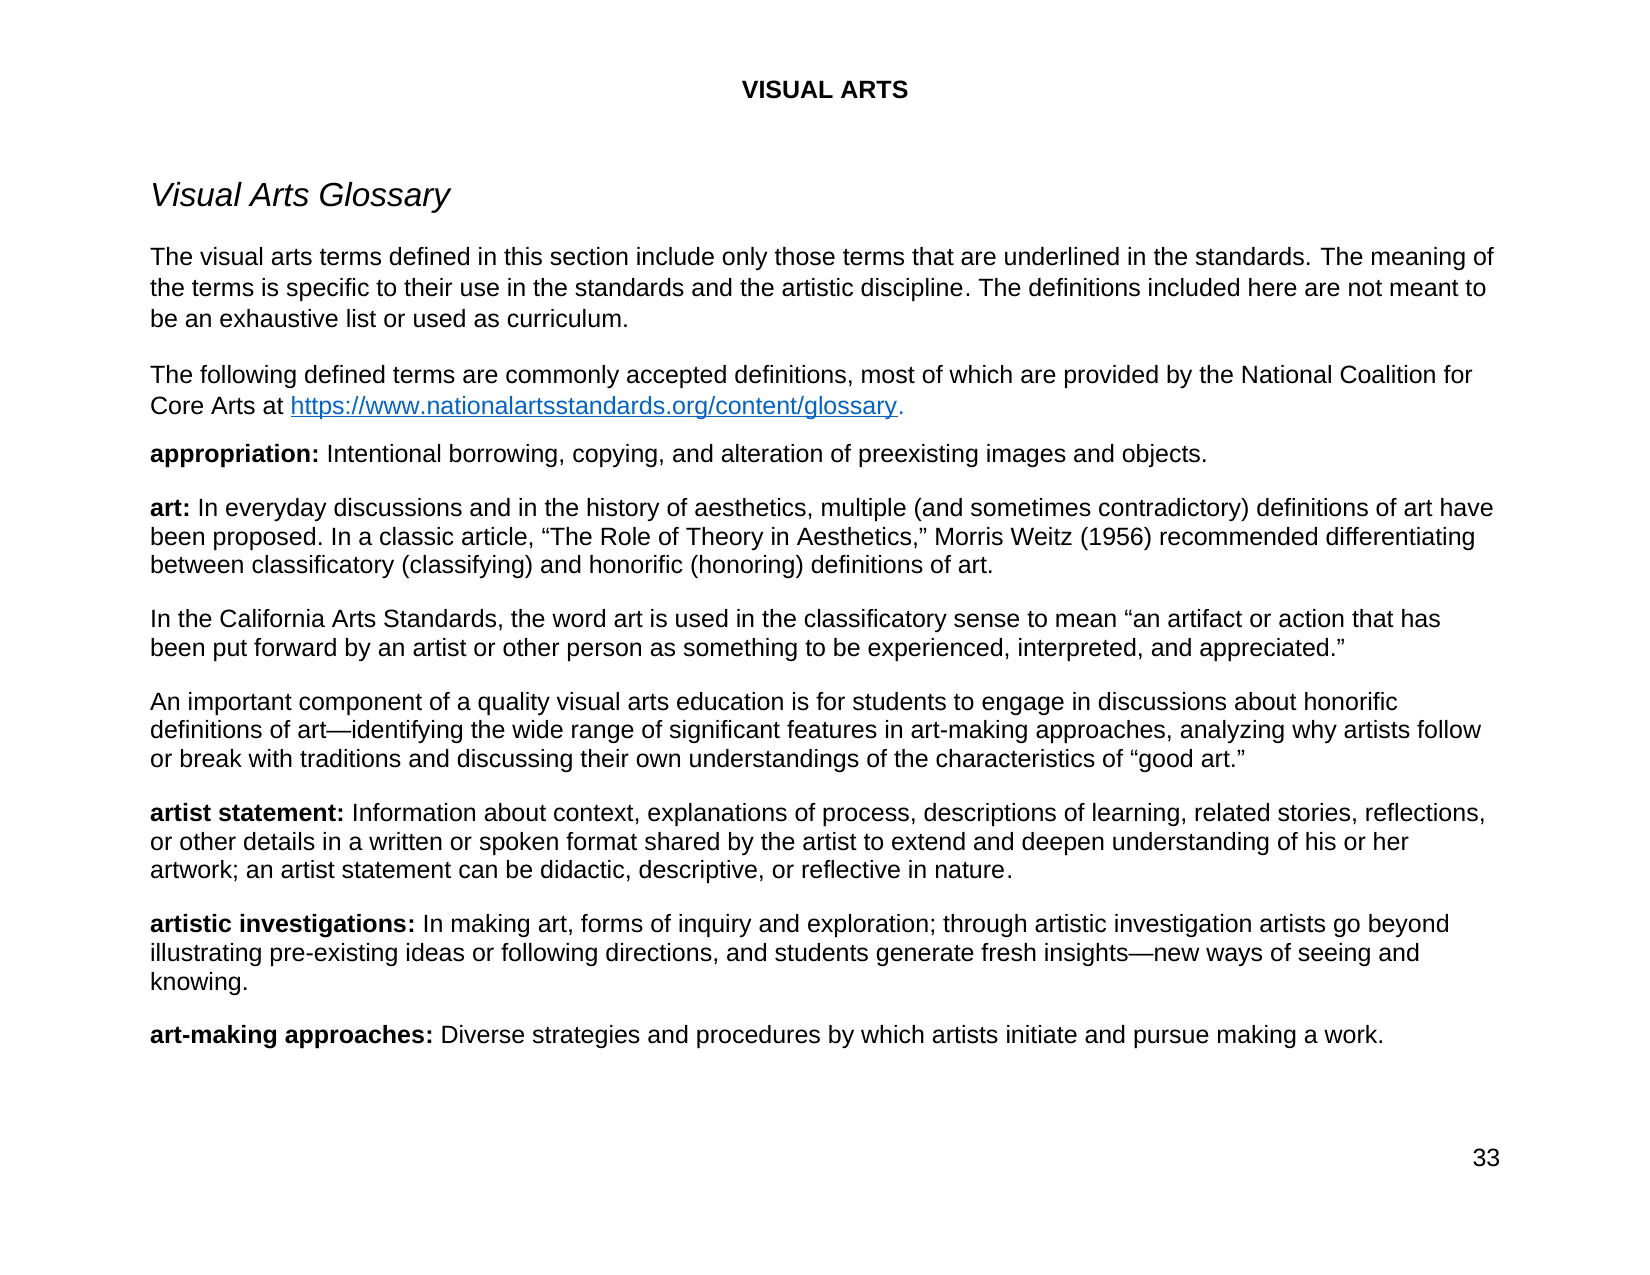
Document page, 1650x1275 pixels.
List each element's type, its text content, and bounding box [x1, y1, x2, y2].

text An important component of a quality visual arts education is for students to engage in discussions about honorific definitions of art—identifying the wide range of significant features in art-making approaches, analyzing why artists follow or break with traditions and discussing their own understandings of the characteristics of “good art.” [150, 687, 1500, 773]
text The visual arts terms defined in this section include only those terms that are underlined in the standards. The meaning of the terms is specific to their use in the standards and the artistic discipline. The definitions included here are not meant to be an exhaustive list or used as curriculum. [150, 242, 1500, 333]
subtitle Visual Arts Glossary [150, 175, 1500, 213]
text artist statement: Information about context, explanations of process, descriptions of learning, related stories, reflections, or other details in a written or spoken format shared by the artist to extend and deepen understanding of his or her artwork; an artist statement can be didactic, descriptive, or reflective in nature. [150, 798, 1500, 884]
text In the California Arts Standards, the word art is used in the classificatory sense to mean “an artifact or action that has been put forward by an artist or other person as something to be experienced, interpreted, and appreciated.” [150, 604, 1481, 662]
text art-making approaches: Diverse strategies and procedures by which artists initiate and pursue making a work. [150, 1020, 1500, 1049]
text The following defined terms are commonly accepted definitions, most of which are provided by the National Coalition for Core Arts at https://www.nationalartsstandards.org/content/glossary. [150, 360, 1500, 420]
text art: In everyday discussions and in the history of aesthetics, multiple (and sometimes contradictory) definitions of art have been proposed. In a classic article, “The Role of Theory in Aesthetics,” Morris Weitz (1956) recommended differentiating between classificatory (classifying) and honorific (honoring) definitions of art. [150, 493, 1500, 579]
text appropriation: Intentional borrowing, copying, and alteration of preexisting images and objects. [150, 439, 1500, 468]
text artistic investigations: In making art, forms of inquiry and exploration; through artistic investigation artists go beyond illustrating pre-existing ideas or following directions, and students generate fresh insights—new ways of seeing and knowing. [150, 909, 1481, 995]
